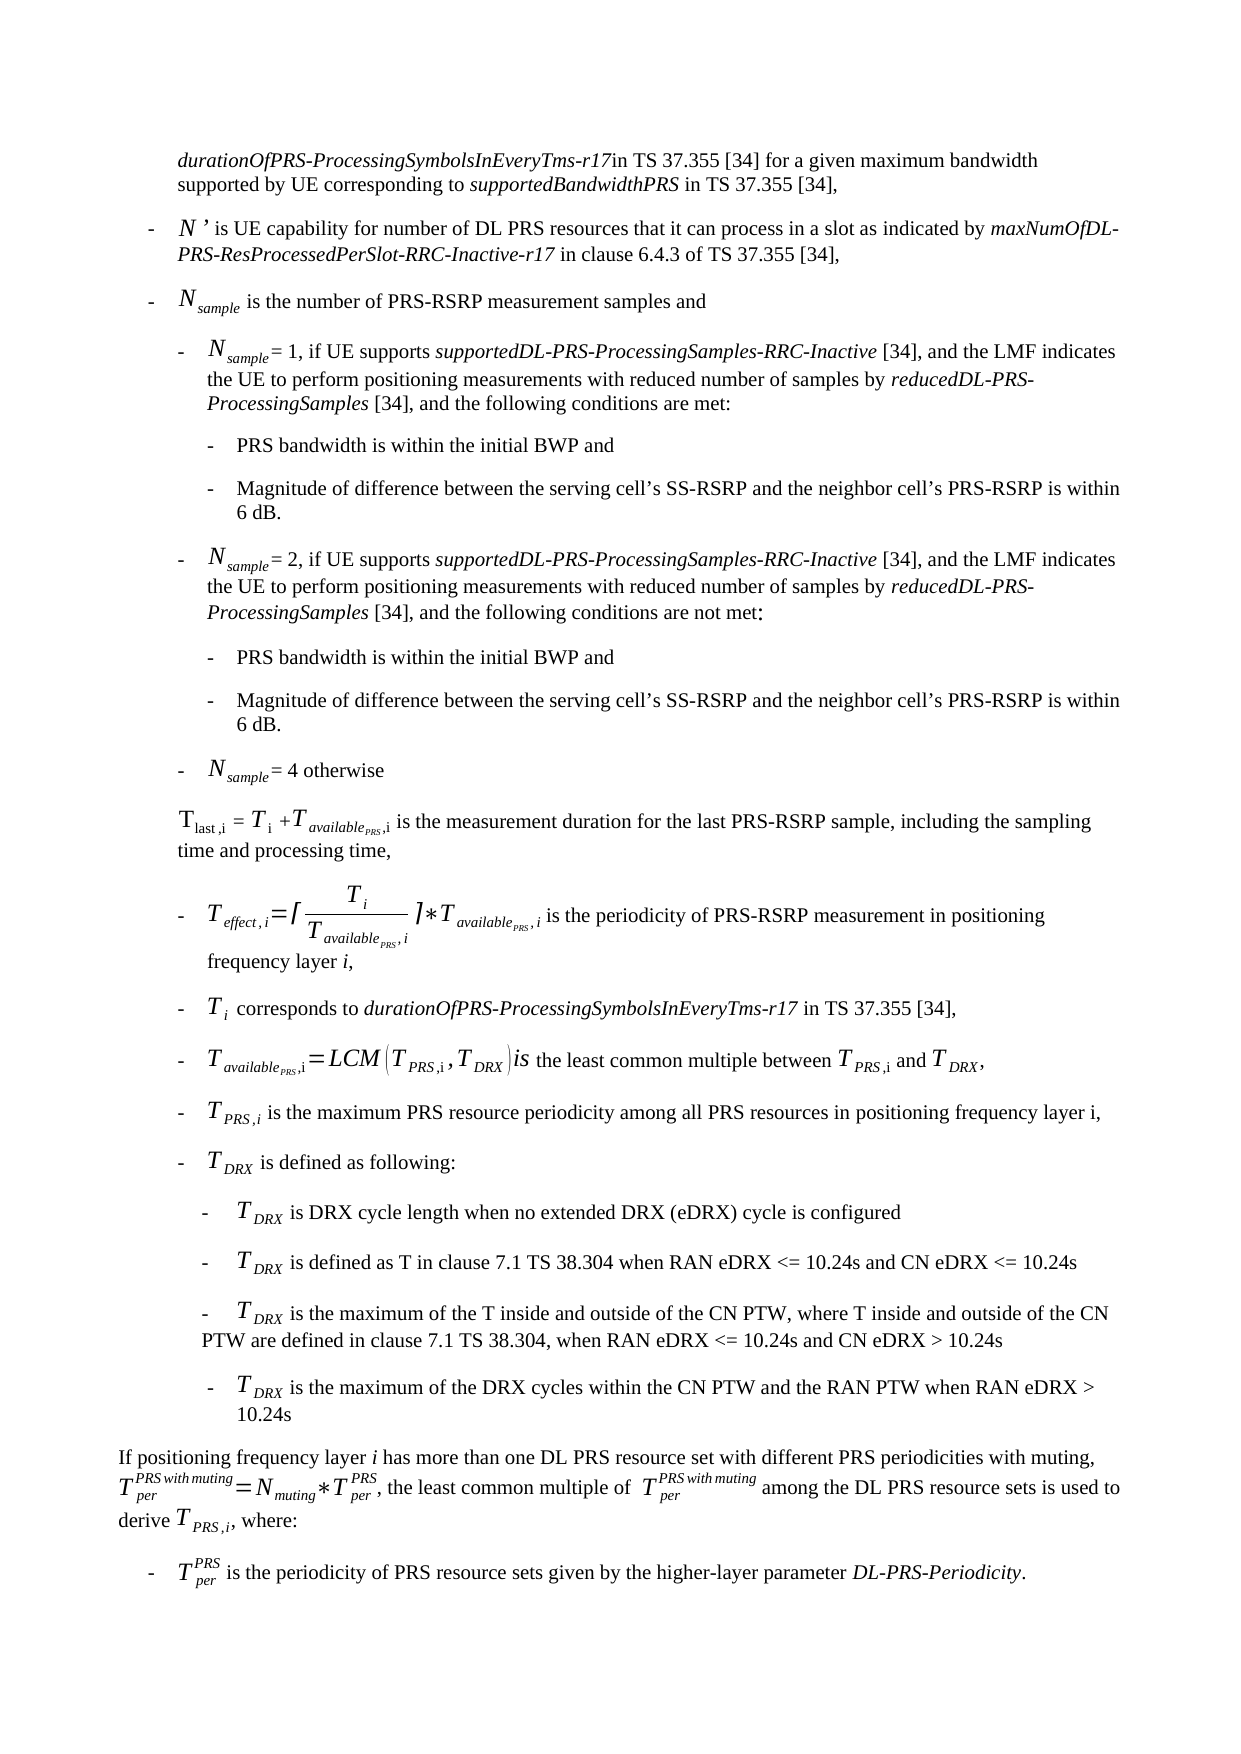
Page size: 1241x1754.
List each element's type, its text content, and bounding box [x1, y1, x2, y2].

text - is the periodicity of PRS resource sets given by the higher-layer parameter DL-PRS-Periodicity. [148, 1554, 1122, 1589]
text - Magnitude of difference between the serving cell’s SS-RSRP and the neighbor cell’s PRS-RSRP is within 6 dB. [207, 688, 1122, 736]
text - is DRX cycle length when no extended DRX (eDRX) cycle is configured [201, 1197, 1122, 1228]
text - is the periodicity of PRS-RSRP measurement in positioning frequency layer i, [177, 881, 1122, 973]
text - is UE capability for number of DL PRS resources that it can process in a slot as indicated by maxNumOfDL-PRS-ResProcessedPerSlot-RRC-Inactive-r17 in clause 6.4.3 of TS 37.355 [34], [148, 214, 1122, 266]
text - PRS bandwidth is within the initial BWP and [207, 645, 1122, 669]
text - is defined as following: [177, 1146, 1122, 1178]
text - is the maximum of the DRX cycles within the CN PTW and the RAN PTW when RAN eDRX > 10.24s [207, 1371, 1122, 1426]
text - = 1, if UE supports supportedDL-PRS-ProcessingSamples-RRC-Inactive [34], and the LMF indicates the UE to perform positioning measurements with reduced number of samples by reducedDL-PRS-ProcessingSamples [34], and the following conditions are met: [177, 335, 1122, 414]
text - Magnitude of difference between the serving cell’s SS-RSRP and the neighbor cell’s PRS-RSRP is within 6 dB. [207, 476, 1122, 524]
text - = 2, if UE supports supportedDL-PRS-ProcessingSamples-RRC-Inactive [34], and the LMF indicates the UE to perform positioning measurements with reduced number of samples by reducedDL-PRS-ProcessingSamples [34], and the following conditions are not met [177, 543, 1122, 626]
text - = 4 otherwise [177, 754, 1122, 786]
text - the least common multiple between and , [177, 1042, 1122, 1078]
text - is the maximum PRS resource periodicity among all PRS resources in positioning frequency layer i, [177, 1096, 1122, 1128]
text = + is the measurement duration for the last PRS-RSRP sample, including the sampling time and processing time, [148, 804, 1122, 862]
text - is defined as T in clause 7.1 TS 38.304 when RAN eDRX <= 10.24s and CN eDRX <= 10.24s [201, 1247, 1122, 1278]
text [148, 148, 1122, 196]
text - is the maximum of the T inside and outside of the CN PTW, where T inside and outside of the CN PTW are defined in clause 7.1 TS 38.304, when RAN eDRX <= 10.24s and CN eDRX > 10.24s [201, 1297, 1122, 1352]
text If positioning frequency layer i has more than one DL PRS resource set with different PRS periodicities with muting, , the least common multiple of among the DL PRS resource sets is used to derive , where: [118, 1445, 1122, 1535]
text - PRS bandwidth is within the initial BWP and [207, 433, 1122, 457]
text - is the number of PRS-RSRP measurement samples and [148, 285, 1122, 316]
text - corresponds to durationOfPRS-ProcessingSymbolsInEveryTms-r17 in TS 37.355 [34], [177, 992, 1122, 1024]
